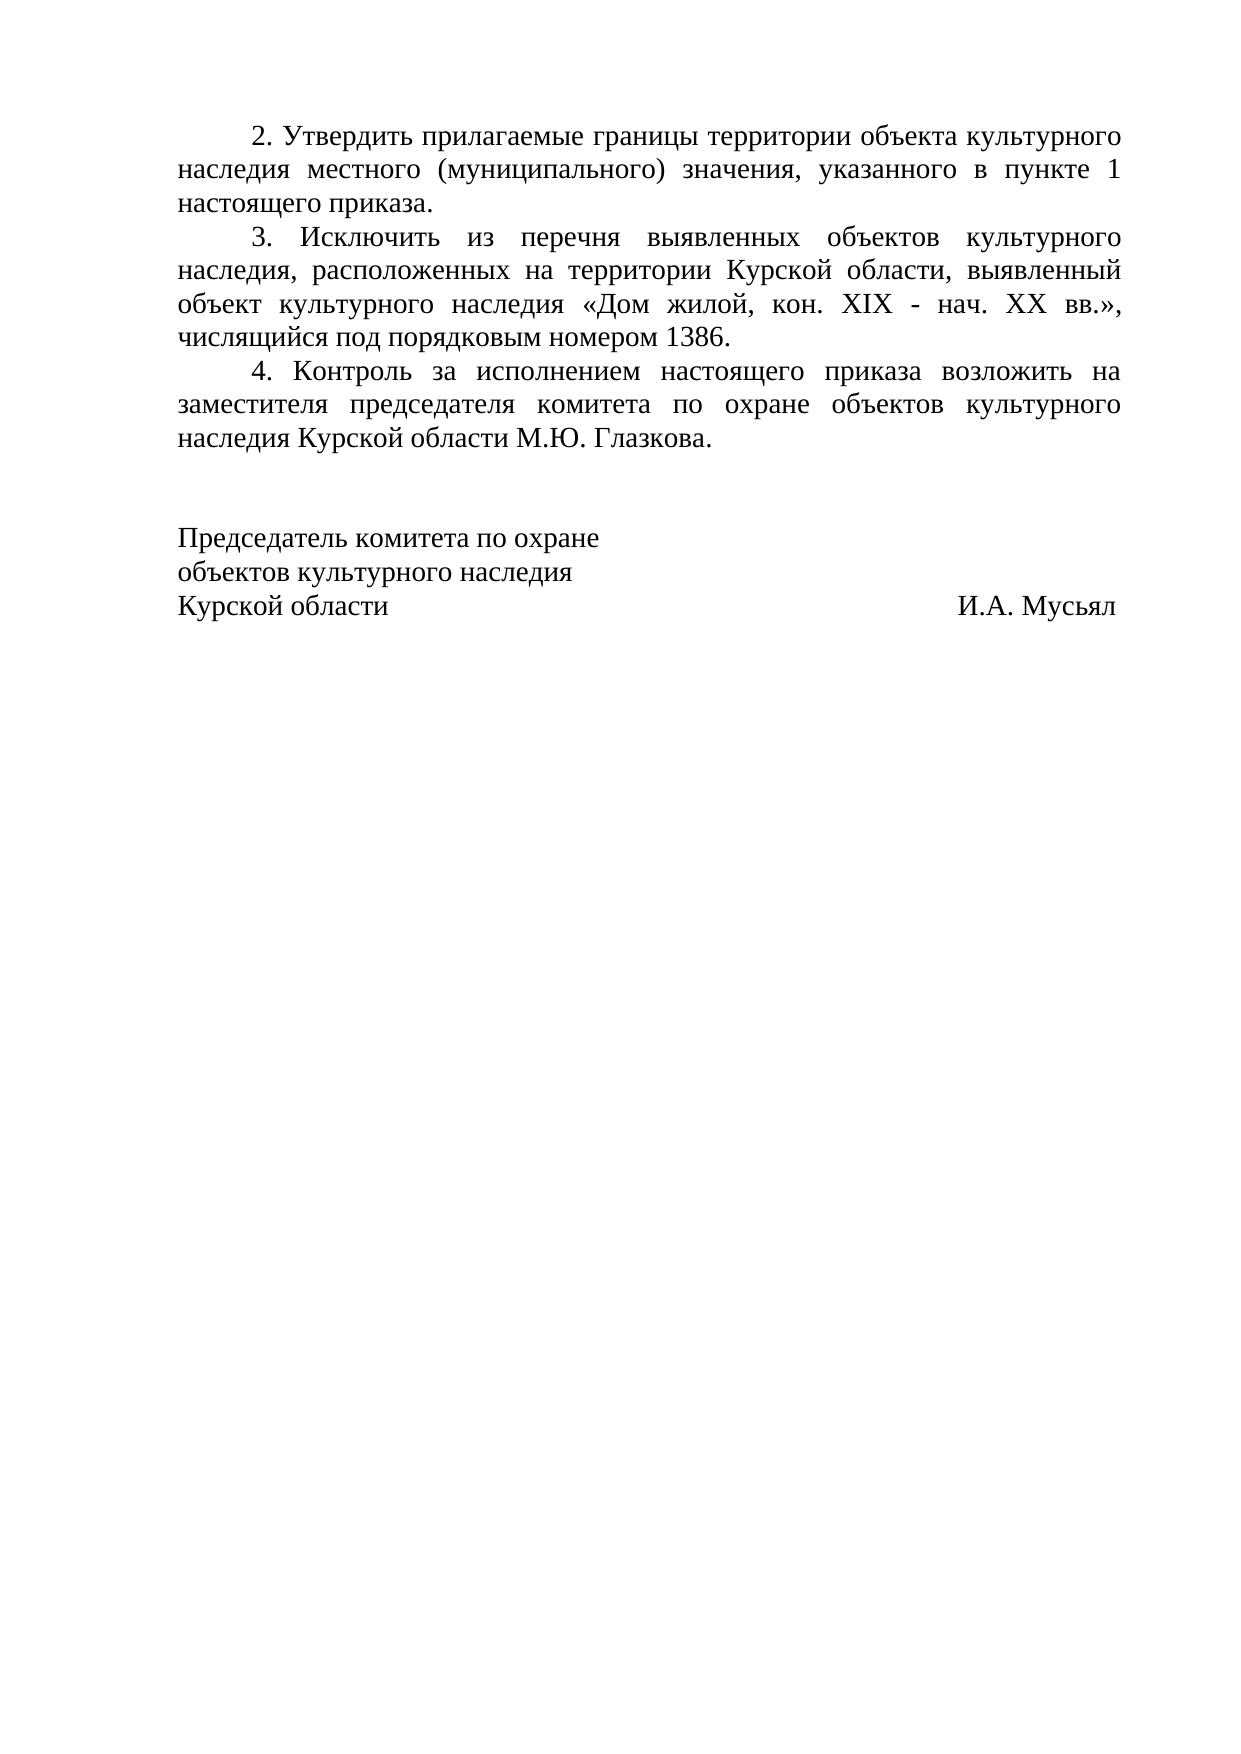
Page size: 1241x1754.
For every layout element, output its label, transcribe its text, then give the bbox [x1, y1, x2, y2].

text 2. Утвердить прилагаемые границы территории объекта культурного наследия местного (муниципального) значения, указанного в пункте 1 настоящего приказа. [177, 118, 1122, 219]
text Курской области И.А. Мусьял [177, 588, 1122, 621]
text Председатель комитета по охране [177, 521, 1122, 554]
text объектов культурного наследия [177, 554, 1122, 588]
text 4. Контроль за исполнением настоящего приказа возложить на заместителя председателя комитета по охране объектов культурного наследия Курской области М.Ю. Глазкова. [177, 353, 1122, 453]
text 3. Исключить из перечня выявленных объектов культурного наследия, расположенных на территории Курской области, выявленный объект культурного наследия «Дом жилой, кон. XIX - нач. ХХ вв.», числящийся под порядковым номером 1386. [177, 219, 1122, 353]
